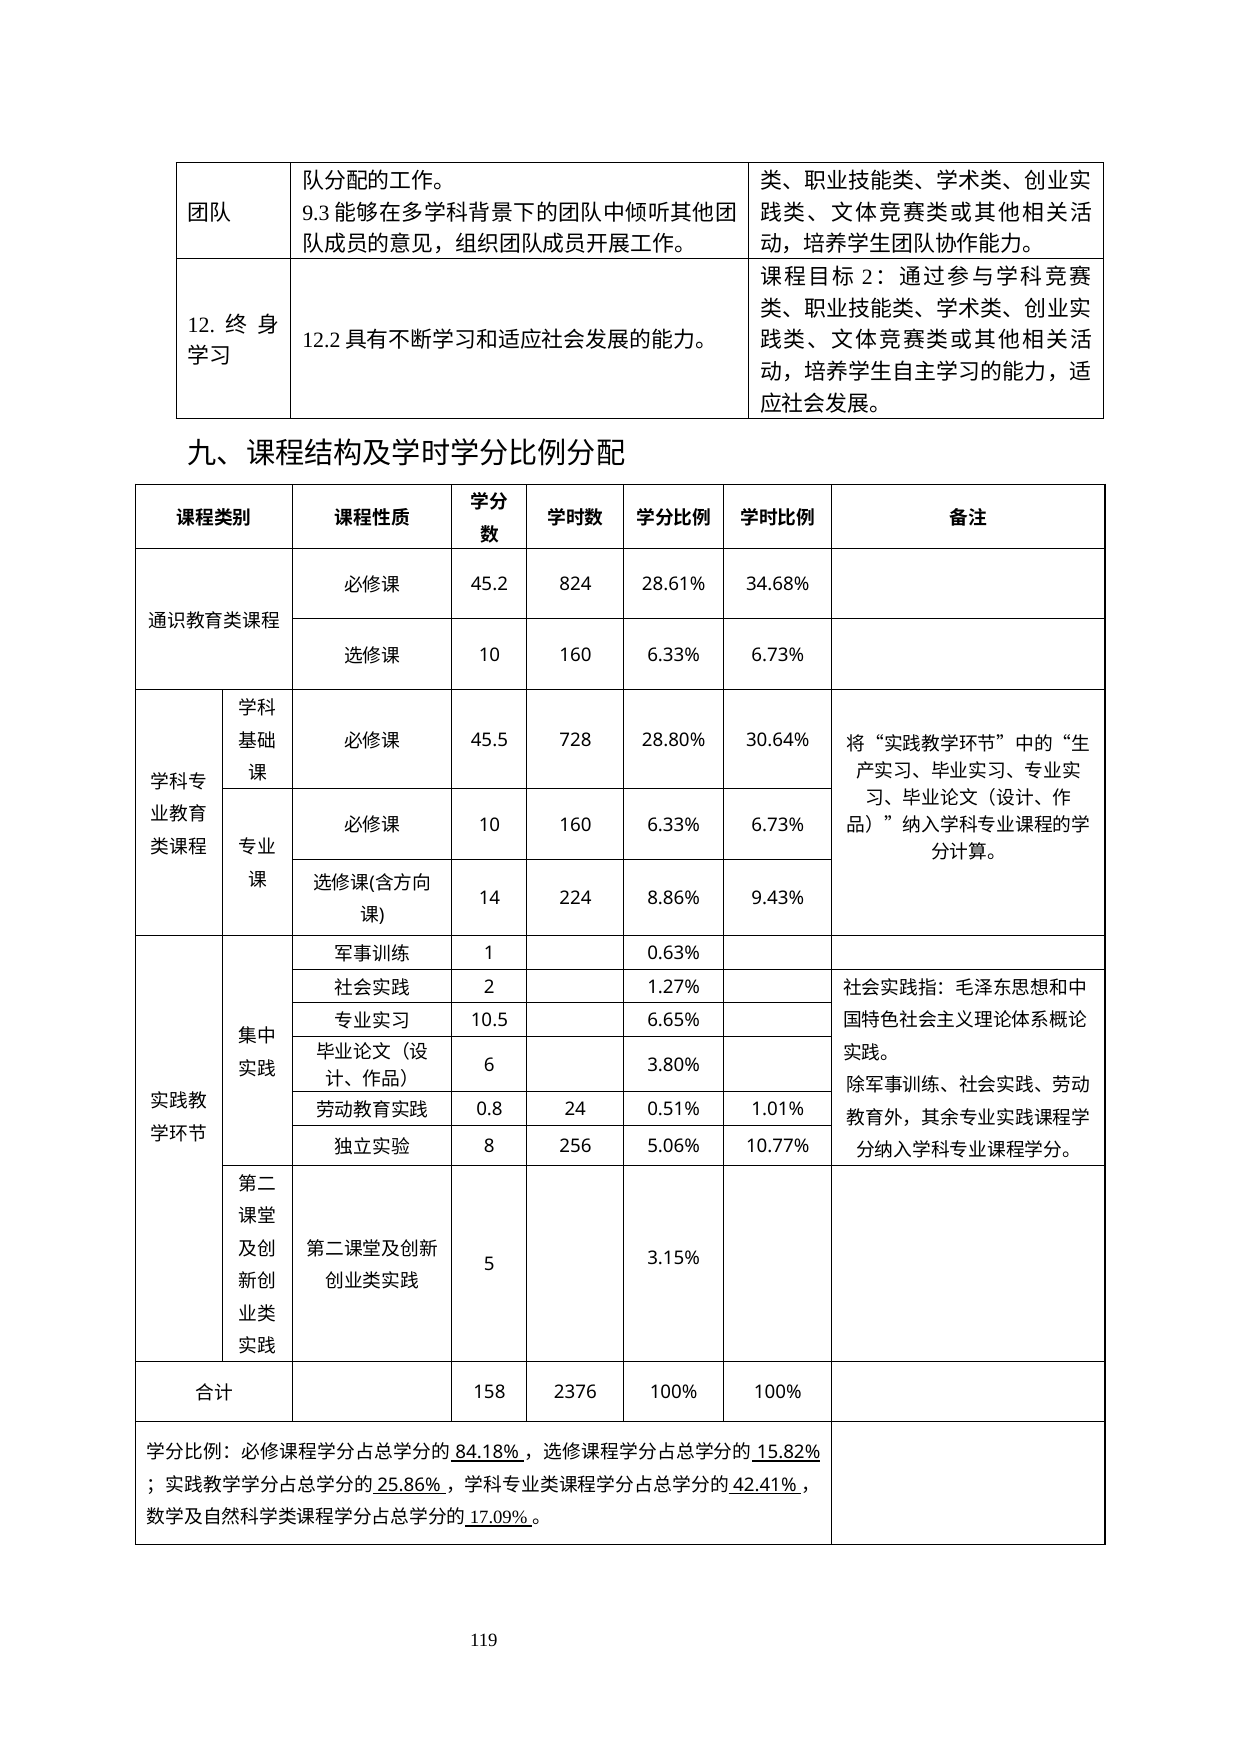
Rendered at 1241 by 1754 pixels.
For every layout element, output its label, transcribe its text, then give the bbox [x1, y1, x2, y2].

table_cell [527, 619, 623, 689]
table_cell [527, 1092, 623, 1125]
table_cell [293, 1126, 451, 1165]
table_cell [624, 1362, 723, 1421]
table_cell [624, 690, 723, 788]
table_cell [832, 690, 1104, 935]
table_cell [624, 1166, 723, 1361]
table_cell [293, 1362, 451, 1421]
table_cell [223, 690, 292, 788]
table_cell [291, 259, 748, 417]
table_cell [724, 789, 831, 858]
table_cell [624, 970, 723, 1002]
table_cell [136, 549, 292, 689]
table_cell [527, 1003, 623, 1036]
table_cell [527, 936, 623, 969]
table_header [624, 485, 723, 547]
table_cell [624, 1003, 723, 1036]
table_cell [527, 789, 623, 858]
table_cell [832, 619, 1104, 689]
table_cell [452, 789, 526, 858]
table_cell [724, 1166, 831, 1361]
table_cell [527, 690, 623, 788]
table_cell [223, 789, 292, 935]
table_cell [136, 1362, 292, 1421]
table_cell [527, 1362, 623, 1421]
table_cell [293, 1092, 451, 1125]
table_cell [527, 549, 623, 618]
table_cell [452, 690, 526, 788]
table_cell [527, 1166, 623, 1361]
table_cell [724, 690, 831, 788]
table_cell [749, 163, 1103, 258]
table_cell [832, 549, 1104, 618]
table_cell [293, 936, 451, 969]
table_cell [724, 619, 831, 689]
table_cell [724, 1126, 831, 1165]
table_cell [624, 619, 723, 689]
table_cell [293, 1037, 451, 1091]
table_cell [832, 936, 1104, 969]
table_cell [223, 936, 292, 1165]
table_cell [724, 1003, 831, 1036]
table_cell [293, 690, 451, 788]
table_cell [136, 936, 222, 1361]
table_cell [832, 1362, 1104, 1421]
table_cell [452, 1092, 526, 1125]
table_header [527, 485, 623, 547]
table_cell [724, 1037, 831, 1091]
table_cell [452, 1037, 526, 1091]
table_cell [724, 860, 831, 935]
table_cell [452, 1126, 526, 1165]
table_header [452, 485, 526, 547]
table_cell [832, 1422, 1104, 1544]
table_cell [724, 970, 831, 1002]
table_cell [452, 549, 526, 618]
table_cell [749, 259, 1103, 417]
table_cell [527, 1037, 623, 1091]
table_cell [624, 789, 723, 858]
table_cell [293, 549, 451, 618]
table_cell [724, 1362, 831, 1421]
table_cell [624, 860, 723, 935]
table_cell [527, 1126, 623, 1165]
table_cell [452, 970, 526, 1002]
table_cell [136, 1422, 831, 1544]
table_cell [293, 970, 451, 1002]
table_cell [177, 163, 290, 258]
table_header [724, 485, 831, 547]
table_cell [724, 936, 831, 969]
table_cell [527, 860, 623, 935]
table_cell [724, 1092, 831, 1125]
list 九、课程结构及学时学分比例分配 [187, 419, 1053, 483]
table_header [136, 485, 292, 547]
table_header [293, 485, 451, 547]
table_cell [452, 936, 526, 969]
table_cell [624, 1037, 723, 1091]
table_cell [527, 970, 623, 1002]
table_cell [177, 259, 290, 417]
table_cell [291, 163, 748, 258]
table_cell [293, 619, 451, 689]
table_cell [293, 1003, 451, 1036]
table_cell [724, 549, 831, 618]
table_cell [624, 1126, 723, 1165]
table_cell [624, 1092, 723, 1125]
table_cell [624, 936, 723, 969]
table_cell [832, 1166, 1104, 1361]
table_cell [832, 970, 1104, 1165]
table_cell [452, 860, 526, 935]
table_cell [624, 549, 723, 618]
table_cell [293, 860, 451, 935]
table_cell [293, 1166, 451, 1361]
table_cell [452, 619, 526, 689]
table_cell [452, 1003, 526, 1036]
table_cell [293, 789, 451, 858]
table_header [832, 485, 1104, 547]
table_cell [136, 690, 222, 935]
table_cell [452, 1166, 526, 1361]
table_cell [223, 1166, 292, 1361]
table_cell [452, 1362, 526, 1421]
